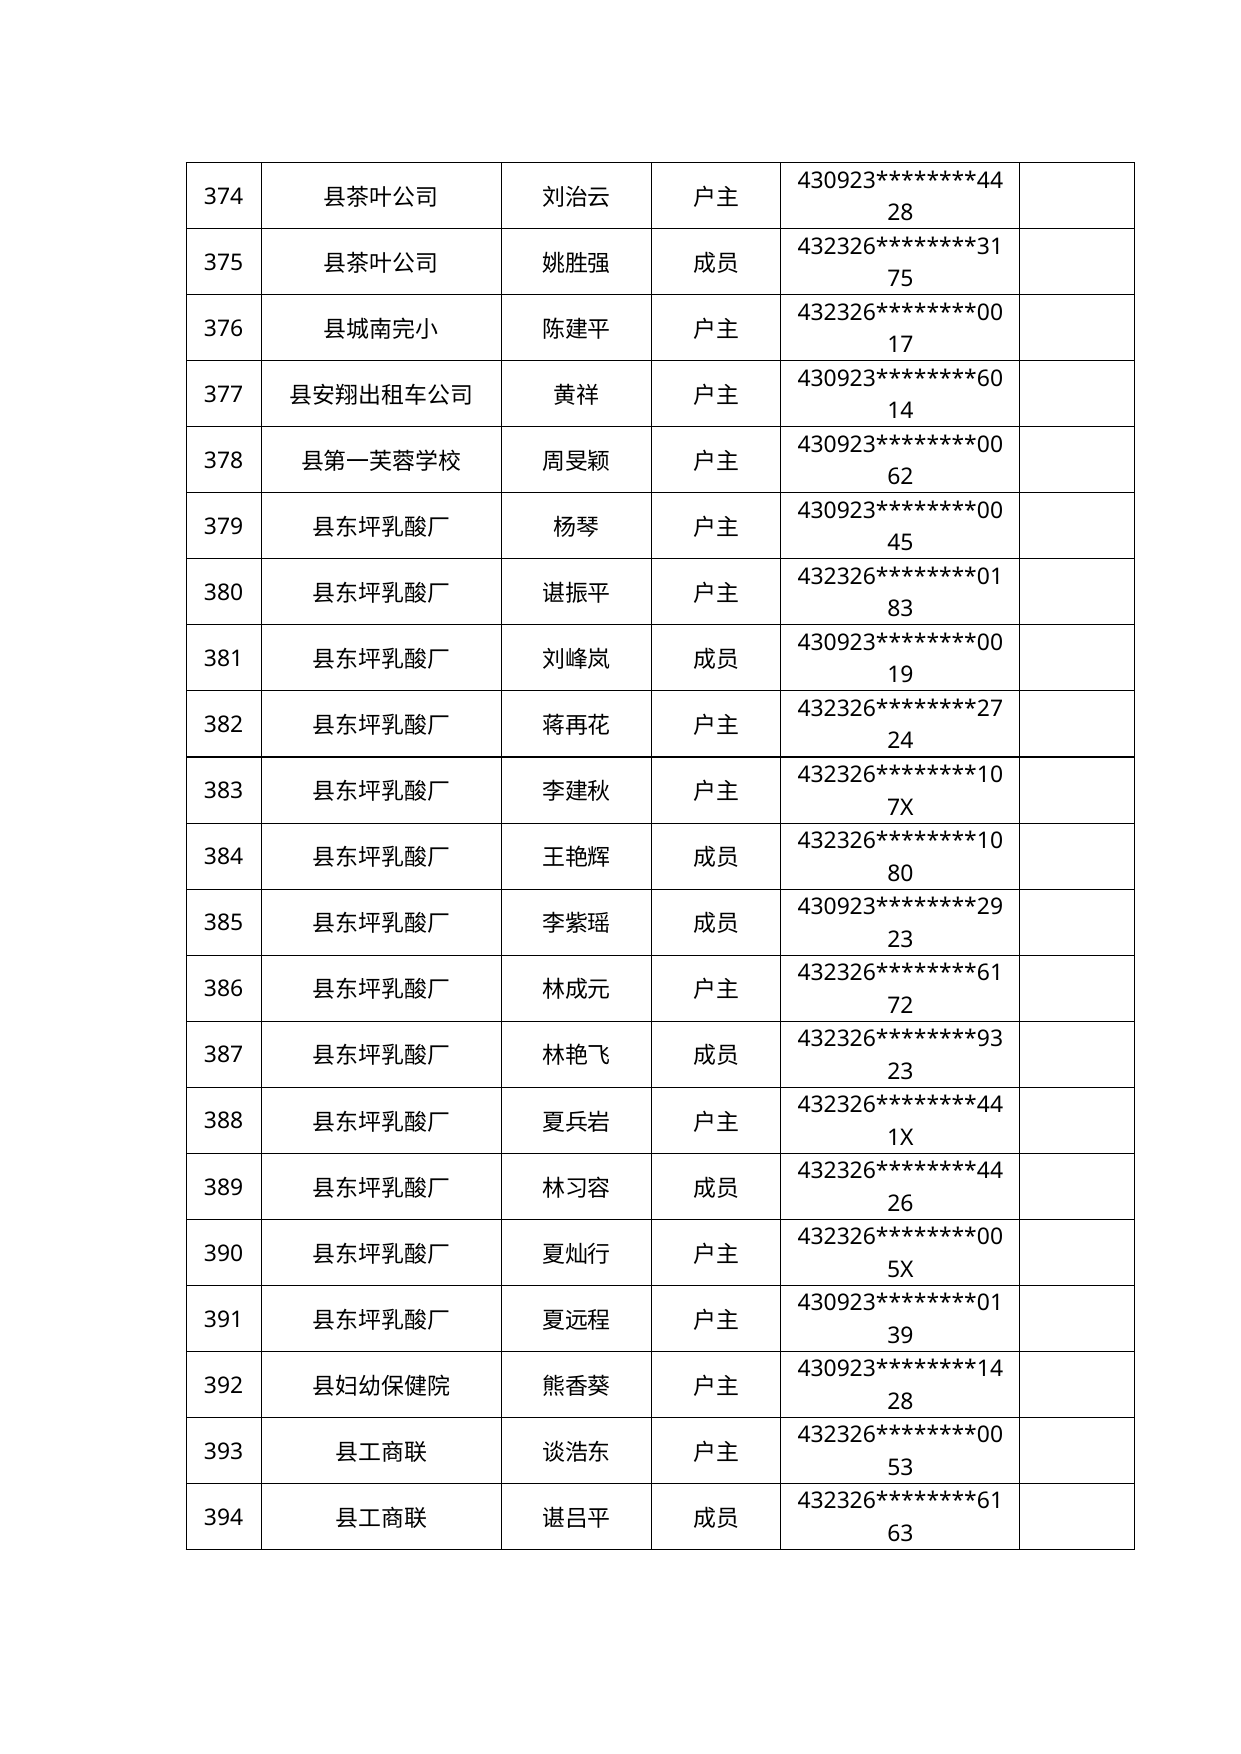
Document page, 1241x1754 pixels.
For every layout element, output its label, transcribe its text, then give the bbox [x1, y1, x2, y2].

table_cell 李建秋 [502, 758, 651, 822]
table_cell [1020, 890, 1134, 954]
table_cell 384 [187, 824, 261, 888]
table_cell 夏兵岩 [502, 1088, 651, 1153]
table_cell 县东坪乳酸厂 [262, 890, 501, 954]
table_cell 389 [187, 1154, 261, 1219]
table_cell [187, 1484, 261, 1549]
table_cell 县东坪乳酸厂 [262, 1220, 501, 1285]
table_cell 县安翔出租车公司 [262, 361, 501, 426]
table_cell [1020, 956, 1134, 1021]
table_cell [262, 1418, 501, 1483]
table_cell 385 [187, 890, 261, 954]
table_cell 户主 [652, 493, 780, 558]
table_cell 县东坪乳酸厂 [262, 1154, 501, 1219]
table_cell 县东坪乳酸厂 [262, 1022, 501, 1087]
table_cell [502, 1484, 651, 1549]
table_cell 432326********2724 [781, 691, 1019, 756]
table_cell 432326********441X [781, 1088, 1019, 1153]
table_cell 432326********9323 [781, 1022, 1019, 1087]
table_cell 县第一芙蓉学校 [262, 427, 501, 492]
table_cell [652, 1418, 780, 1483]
table_cell 432326********107X [781, 758, 1019, 822]
table_cell 户主 [652, 427, 780, 492]
table_cell 县茶叶公司 [262, 229, 501, 294]
table_cell 432326********0017 [781, 295, 1019, 360]
table_cell 430923********4428 [781, 163, 1019, 228]
table_cell 430923********0139 [781, 1286, 1019, 1351]
table_cell 熊香葵 [502, 1352, 651, 1417]
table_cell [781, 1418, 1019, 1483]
table_cell 县东坪乳酸厂 [262, 956, 501, 1021]
table_cell 375 [187, 229, 261, 294]
table_cell [1020, 229, 1134, 294]
table_cell 县茶叶公司 [262, 163, 501, 228]
table_cell 蒋再花 [502, 691, 651, 756]
table_cell 430923********0019 [781, 625, 1019, 690]
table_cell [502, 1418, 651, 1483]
table_cell 430923********0045 [781, 493, 1019, 558]
table_cell 382 [187, 691, 261, 756]
table_cell [1020, 1022, 1134, 1087]
table_cell 378 [187, 427, 261, 492]
table_cell 377 [187, 361, 261, 426]
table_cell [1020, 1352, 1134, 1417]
table_cell 户主 [652, 758, 780, 822]
table_cell 376 [187, 295, 261, 360]
table_cell 430923********0062 [781, 427, 1019, 492]
table_cell 县东坪乳酸厂 [262, 758, 501, 822]
table_cell 432326********0183 [781, 559, 1019, 624]
table_cell [1020, 691, 1134, 756]
table_cell [1020, 758, 1134, 822]
table_cell 杨琴 [502, 493, 651, 558]
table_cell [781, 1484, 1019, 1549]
table_cell [1020, 559, 1134, 624]
table_cell 户主 [652, 956, 780, 1021]
table_cell [1020, 493, 1134, 558]
table_cell 392 [187, 1352, 261, 1417]
table_cell 387 [187, 1022, 261, 1087]
table_cell 430923********6014 [781, 361, 1019, 426]
table_cell 430923********2923 [781, 890, 1019, 954]
table_cell 381 [187, 625, 261, 690]
table_cell 户主 [652, 559, 780, 624]
table_cell 383 [187, 758, 261, 822]
table_cell 成员 [652, 1154, 780, 1219]
table_cell 户主 [652, 1088, 780, 1153]
table_cell [1020, 625, 1134, 690]
table_cell 户主 [652, 1352, 780, 1417]
table_cell 县东坪乳酸厂 [262, 691, 501, 756]
table_cell [1020, 824, 1134, 888]
table_cell 380 [187, 559, 261, 624]
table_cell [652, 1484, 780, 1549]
table_cell 374 [187, 163, 261, 228]
table_cell [1020, 1088, 1134, 1153]
table_cell 县东坪乳酸厂 [262, 824, 501, 888]
table_cell 成员 [652, 890, 780, 954]
table_cell 386 [187, 956, 261, 1021]
table_cell 县东坪乳酸厂 [262, 625, 501, 690]
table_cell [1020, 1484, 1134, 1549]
table_cell 林成元 [502, 956, 651, 1021]
table_cell 县东坪乳酸厂 [262, 559, 501, 624]
table_cell 432326********4426 [781, 1154, 1019, 1219]
table_cell 谌振平 [502, 559, 651, 624]
table_cell [1020, 1220, 1134, 1285]
table_cell 成员 [652, 229, 780, 294]
table_cell 夏灿行 [502, 1220, 651, 1285]
table_cell 李紫瑶 [502, 890, 651, 954]
table_cell [1020, 427, 1134, 492]
table_cell 432326********3175 [781, 229, 1019, 294]
table_cell [1020, 1154, 1134, 1219]
table_cell 刘峰岚 [502, 625, 651, 690]
table_cell [1020, 295, 1134, 360]
table_cell 432326********1080 [781, 824, 1019, 888]
table_cell 388 [187, 1088, 261, 1153]
table_cell 县东坪乳酸厂 [262, 493, 501, 558]
table_cell 成员 [652, 824, 780, 888]
table_cell 林艳飞 [502, 1022, 651, 1087]
table_cell 432326********6172 [781, 956, 1019, 1021]
table_cell 390 [187, 1220, 261, 1285]
table_cell 户主 [652, 1286, 780, 1351]
table_cell [1020, 361, 1134, 426]
table_cell 县妇幼保健院 [262, 1352, 501, 1417]
table_cell 姚胜强 [502, 229, 651, 294]
table_cell 430923********1428 [781, 1352, 1019, 1417]
table_cell 夏远程 [502, 1286, 651, 1351]
table_cell 户主 [652, 1220, 780, 1285]
table_cell 户主 [652, 295, 780, 360]
table_cell 陈建平 [502, 295, 651, 360]
table_cell 户主 [652, 163, 780, 228]
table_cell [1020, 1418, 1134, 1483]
table_cell 379 [187, 493, 261, 558]
table_cell 王艳辉 [502, 824, 651, 888]
table_cell 县东坪乳酸厂 [262, 1286, 501, 1351]
table_cell 县东坪乳酸厂 [262, 1088, 501, 1153]
table_cell 刘治云 [502, 163, 651, 228]
table_cell 周旻颖 [502, 427, 651, 492]
table_cell 县城南完小 [262, 295, 501, 360]
table_cell 391 [187, 1286, 261, 1351]
table_cell 成员 [652, 625, 780, 690]
table_cell [1020, 163, 1134, 228]
table_cell 黄祥 [502, 361, 651, 426]
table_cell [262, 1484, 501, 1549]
table_cell 户主 [652, 361, 780, 426]
table_cell 户主 [652, 691, 780, 756]
table_cell [1020, 1286, 1134, 1351]
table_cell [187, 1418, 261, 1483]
table_cell 成员 [652, 1022, 780, 1087]
table_cell 432326********005X [781, 1220, 1019, 1285]
table_cell 林习容 [502, 1154, 651, 1219]
